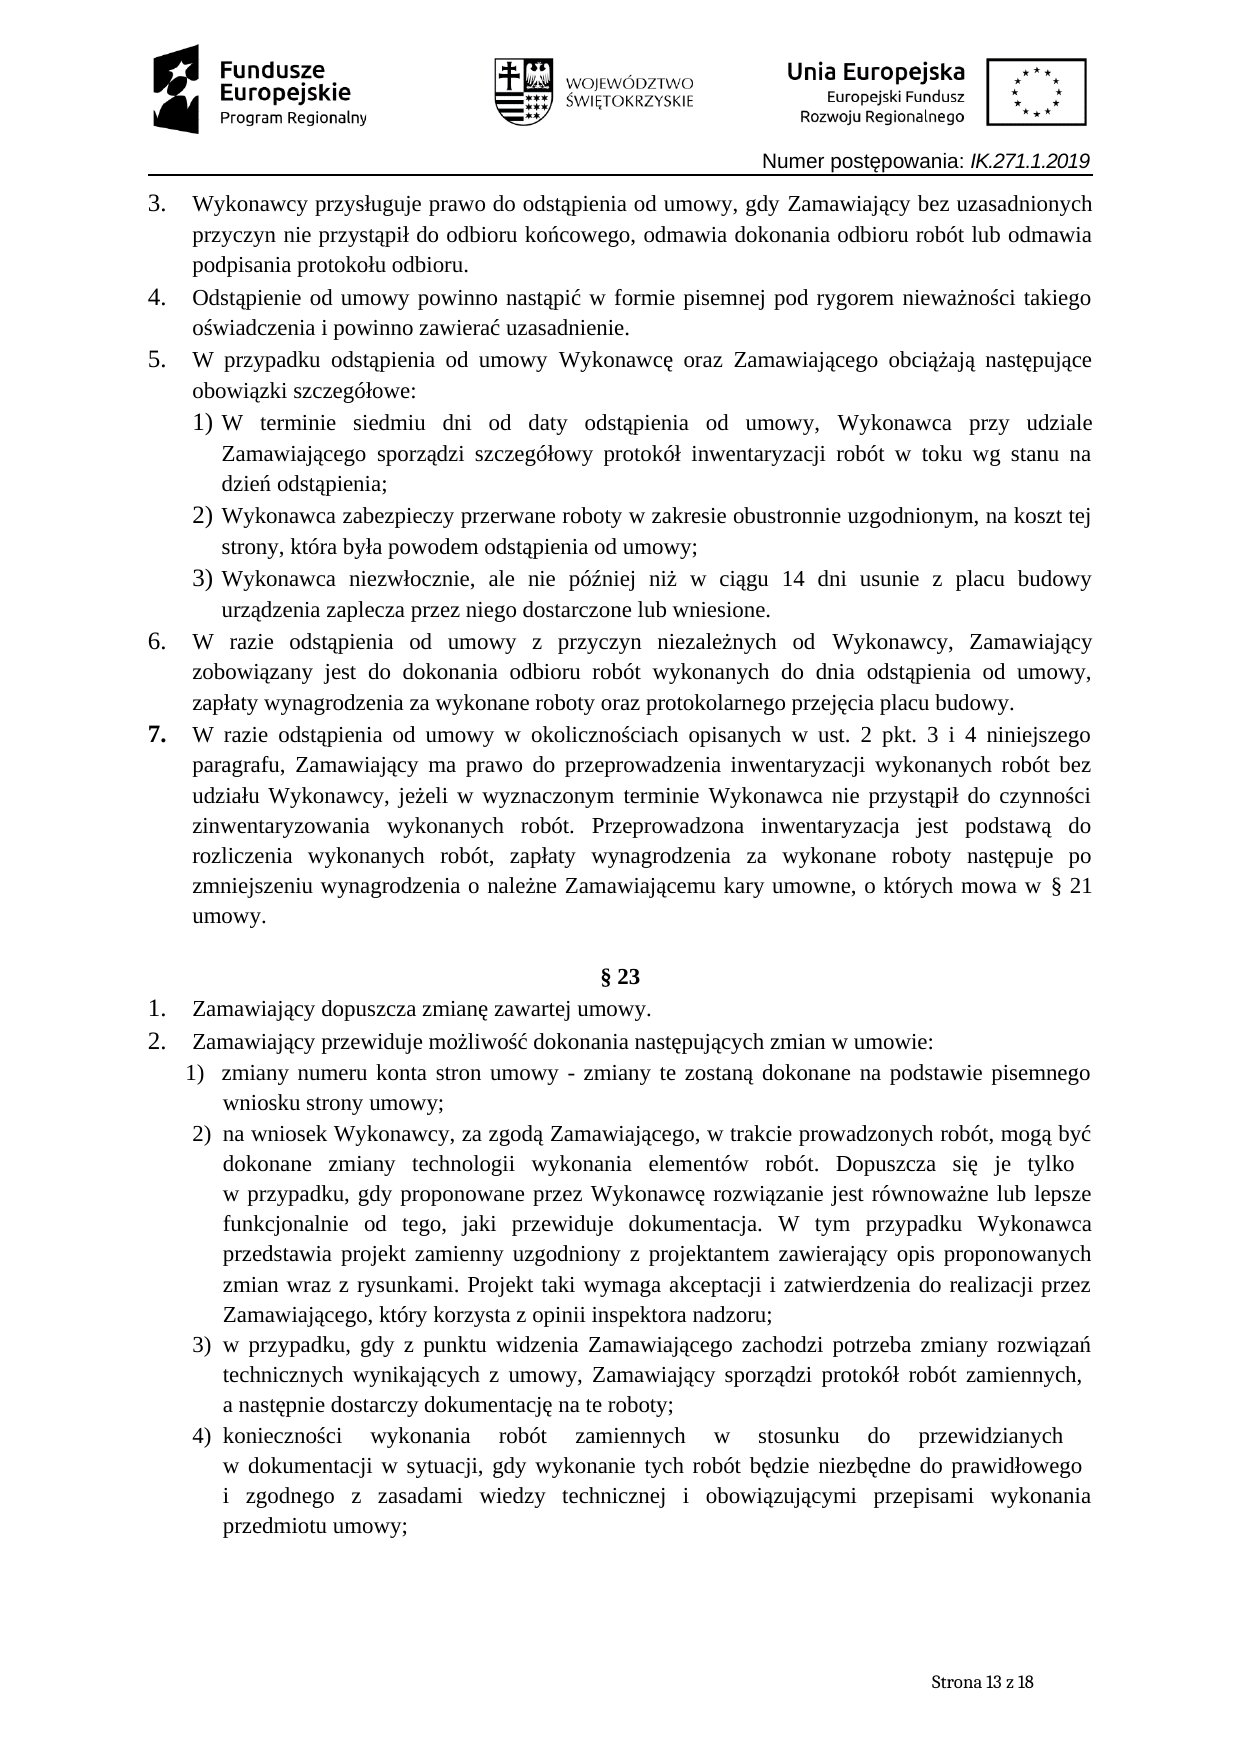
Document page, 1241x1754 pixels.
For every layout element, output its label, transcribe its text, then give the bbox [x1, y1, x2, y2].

list Zamawiający dopuszcza zmianę zawartej umowy. [148, 993, 1093, 1022]
list W terminie siedmiu dni od daty odstąpienia od umowy, Wykonawca przy udziale Zamawiającego sporządzi szczegółowy protokół inwentaryzacji robót w toku wg stanu na dzień odstąpienia; [192, 407, 1093, 496]
list zmiany numeru konta stron umowy - zmiany te zostaną dokonane na podstawie pisemnego wniosku strony umowy; [185, 1059, 1093, 1116]
picture [494, 44, 693, 134]
list W razie odstąpienia od umowy z przyczyn niezależnych od Wykonawcy, Zamawiający zobowiązany jest do dokonania odbioru robót wykonanych do dnia odstąpienia od umowy, zapłaty wynagrodzenia za wykonane roboty oraz protokolarnego przejęcia placu budowy. [148, 626, 1093, 715]
list Zamawiający przewiduje możliwość dokonania następujących zmian w umowie: [148, 1026, 1093, 1055]
list konieczności wykonania robót zamiennych w stosunku do przewidzianych w dokumentacji w sytuacji, gdy wykonanie tych robót będzie niezbędne do prawidłowego i zgodnego z zasadami wiedzy technicznej i obowiązującymi przepisami wykonania przedmiotu umowy; [192, 1422, 1093, 1539]
list W przypadku odstąpienia od umowy Wykonawcę oraz Zamawiającego obciążają następujące obowiązki szczegółowe: [148, 344, 1093, 403]
list Wykonawcy przysługuje prawo do odstąpienia od umowy, gdy Zamawiający bez uzasadnionych przyczyn nie przystąpił do odbioru końcowego, odmawia dokonania odbioru robót lub odmawia podpisania protokołu odbioru. [148, 188, 1093, 278]
list Odstąpienie od umowy powinno nastąpić w formie pisemnej pod rygorem nieważności takiego oświadczenia i powinno zawierać uzasadnienie. [148, 282, 1093, 341]
picture [153, 44, 367, 134]
list Wykonawca zabezpieczy przerwane roboty w zakresie obustronnie uzgodnionym, na koszt tej strony, która była powodem odstąpienia od umowy; [192, 500, 1093, 559]
list Wykonawca niezwłocznie, ale nie później niż w ciągu 14 dni usunie z placu budowy urządzenia zaplecza przez niego dostarczone lub wniesione. [192, 563, 1093, 622]
list na wniosek Wykonawcy, za zgodą Zamawiającego, w trakcie prowadzonych robót, mogą być dokonane zmiany technologii wykonania elementów robót. Dopuszcza się je tylko w przypadku, gdy proponowane przez Wykonawcę rozwiązanie jest równoważne lub lepsze funkcjonalnie od tego, jaki przewiduje dokumentacja. W tym przypadku Wykonawca przedstawia projekt zamienny uzgodniony z projektantem zawierający opis proponowanych zmian wraz z rysunkami. Projekt taki wymaga akceptacji i zatwierdzenia do realizacji przez Zamawiającego, który korzysta z opinii inspektora nadzoru; [192, 1119, 1093, 1327]
list w przypadku, gdy z punktu widzenia Zamawiającego zachodzi potrzeba zmiany rozwiązań technicznych wynikających z umowy, Zamawiający sporządzi protokół robót zamiennych, a następnie dostarczy dokumentację na te roboty; [192, 1331, 1093, 1418]
picture [788, 44, 1087, 134]
list W razie odstąpienia od umowy w okolicznościach opisanych w ust. 2 pkt. 3 i 4 niniejszego paragrafu, Zamawiający ma prawo do przeprowadzenia inwentaryzacji wykonanych robót bez udziału Wykonawcy, jeżeli w wyznaczonym terminie Wykonawca nie przystąpił do czynności zinwentaryzowania wykonanych robót. Przeprowadzona inwentaryzacja jest podstawą do rozliczenia wykonanych robót, zapłaty wynagrodzenia za wykonane roboty następuje po zmniejszeniu wynagrodzenia o należne Zamawiającemu kary umowne, o których mowa w § 21 umowy. [148, 719, 1093, 929]
text § 23 [148, 963, 1093, 989]
